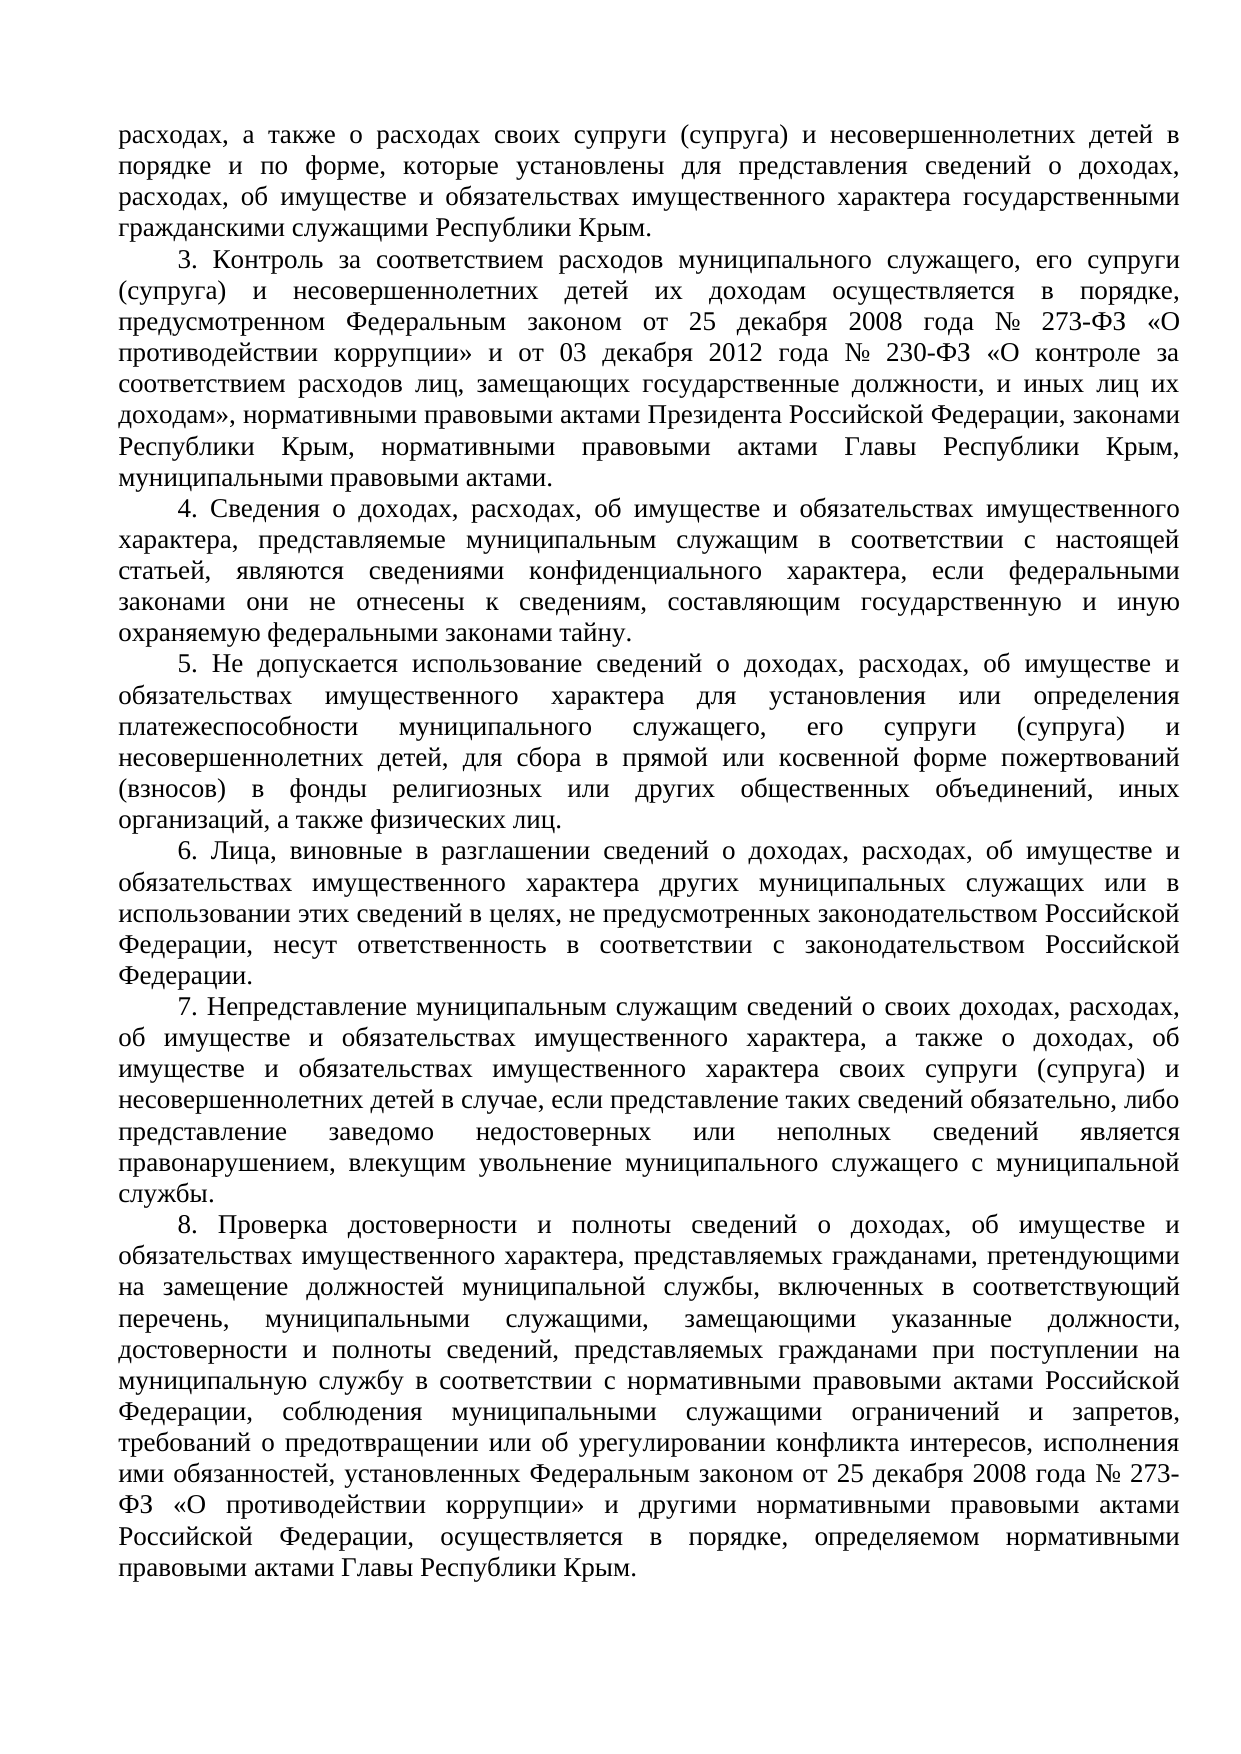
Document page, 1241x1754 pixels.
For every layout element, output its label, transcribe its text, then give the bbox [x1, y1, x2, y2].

text 5. Не допускается использование сведений о доходах, расходах, об имуществе и обязательствах имущественного характера для установления или определения платежеспособности муниципального служащего, его супруги (супруга) и несовершеннолетних детей, для сбора в прямой или косвенной форме пожертвований (взносов) в фонды религиозных или других общественных объединений, иных организаций, а также физических лиц. [118, 648, 1181, 834]
text 8. Проверка достоверности и полноты сведений о доходах, об имуществе и обязательствах имущественного характера, представляемых гражданами, претендующими на замещение должностей муниципальной службы, включенных в соответствующий перечень, муниципальными служащими, замещающими указанные должности, достоверности и полноты сведений, представляемых гражданами при поступлении на муниципальную службу в соответствии с нормативными правовыми актами Российской Федерации, соблюдения муниципальными служащими ограничений и запретов, требований о предотвращении или об урегулировании конфликта интересов, исполнения ими обязанностей, установленных Федеральным законом от 25 декабря 2008 года № 273-ФЗ «О противодействии коррупции» и другими нормативными правовыми актами Российской Федерации, осуществляется в порядке, определяемом нормативными правовыми актами Главы Республики Крым. [118, 1208, 1181, 1582]
text 3. Контроль за соответствием расходов муниципального служащего, его супруги (супруга) и несовершеннолетних детей их доходам осуществляется в порядке, предусмотренном Федеральным законом от 25 декабря 2008 года № 273-ФЗ «О противодействии коррупции» и от 03 декабря 2012 года № 230-ФЗ «О контроле за соответствием расходов лиц, замещающих государственные должности, и иных лиц их доходам», нормативными правовыми актами Президента Российской Федерации, законами Республики Крым, нормативными правовыми актами Главы Республики Крым, муниципальными правовыми актами. [118, 243, 1181, 492]
text 4. Сведения о доходах, расходах, об имуществе и обязательствах имущественного характера, представляемые муниципальным служащим в соответствии с настоящей статьей, являются сведениями конфиденциального характера, если федеральными законами они не отнесены к сведениям, составляющим государственную и иную охраняемую федеральными законами тайну. [118, 492, 1181, 648]
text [118, 118, 1181, 243]
text 6. Лица, виновные в разглашении сведений о доходах, расходах, об имуществе и обязательствах имущественного характера других муниципальных служащих или в использовании этих сведений в целях, не предусмотренных законодательством Российской Федерации, несут ответственность в соответствии с законодательством Российской Федерации. [118, 834, 1181, 990]
text 7. Непредставление муниципальным служащим сведений о своих доходах, расходах, об имуществе и обязательствах имущественного характера, а также о доходах, об имуществе и обязательствах имущественного характера своих супруги (супруга) и несовершеннолетних детей в случае, если представление таких сведений обязательно, либо представление заведомо недостоверных или неполных сведений является правонарушением, влекущим увольнение муниципального служащего с муниципальной службы. [118, 990, 1181, 1208]
